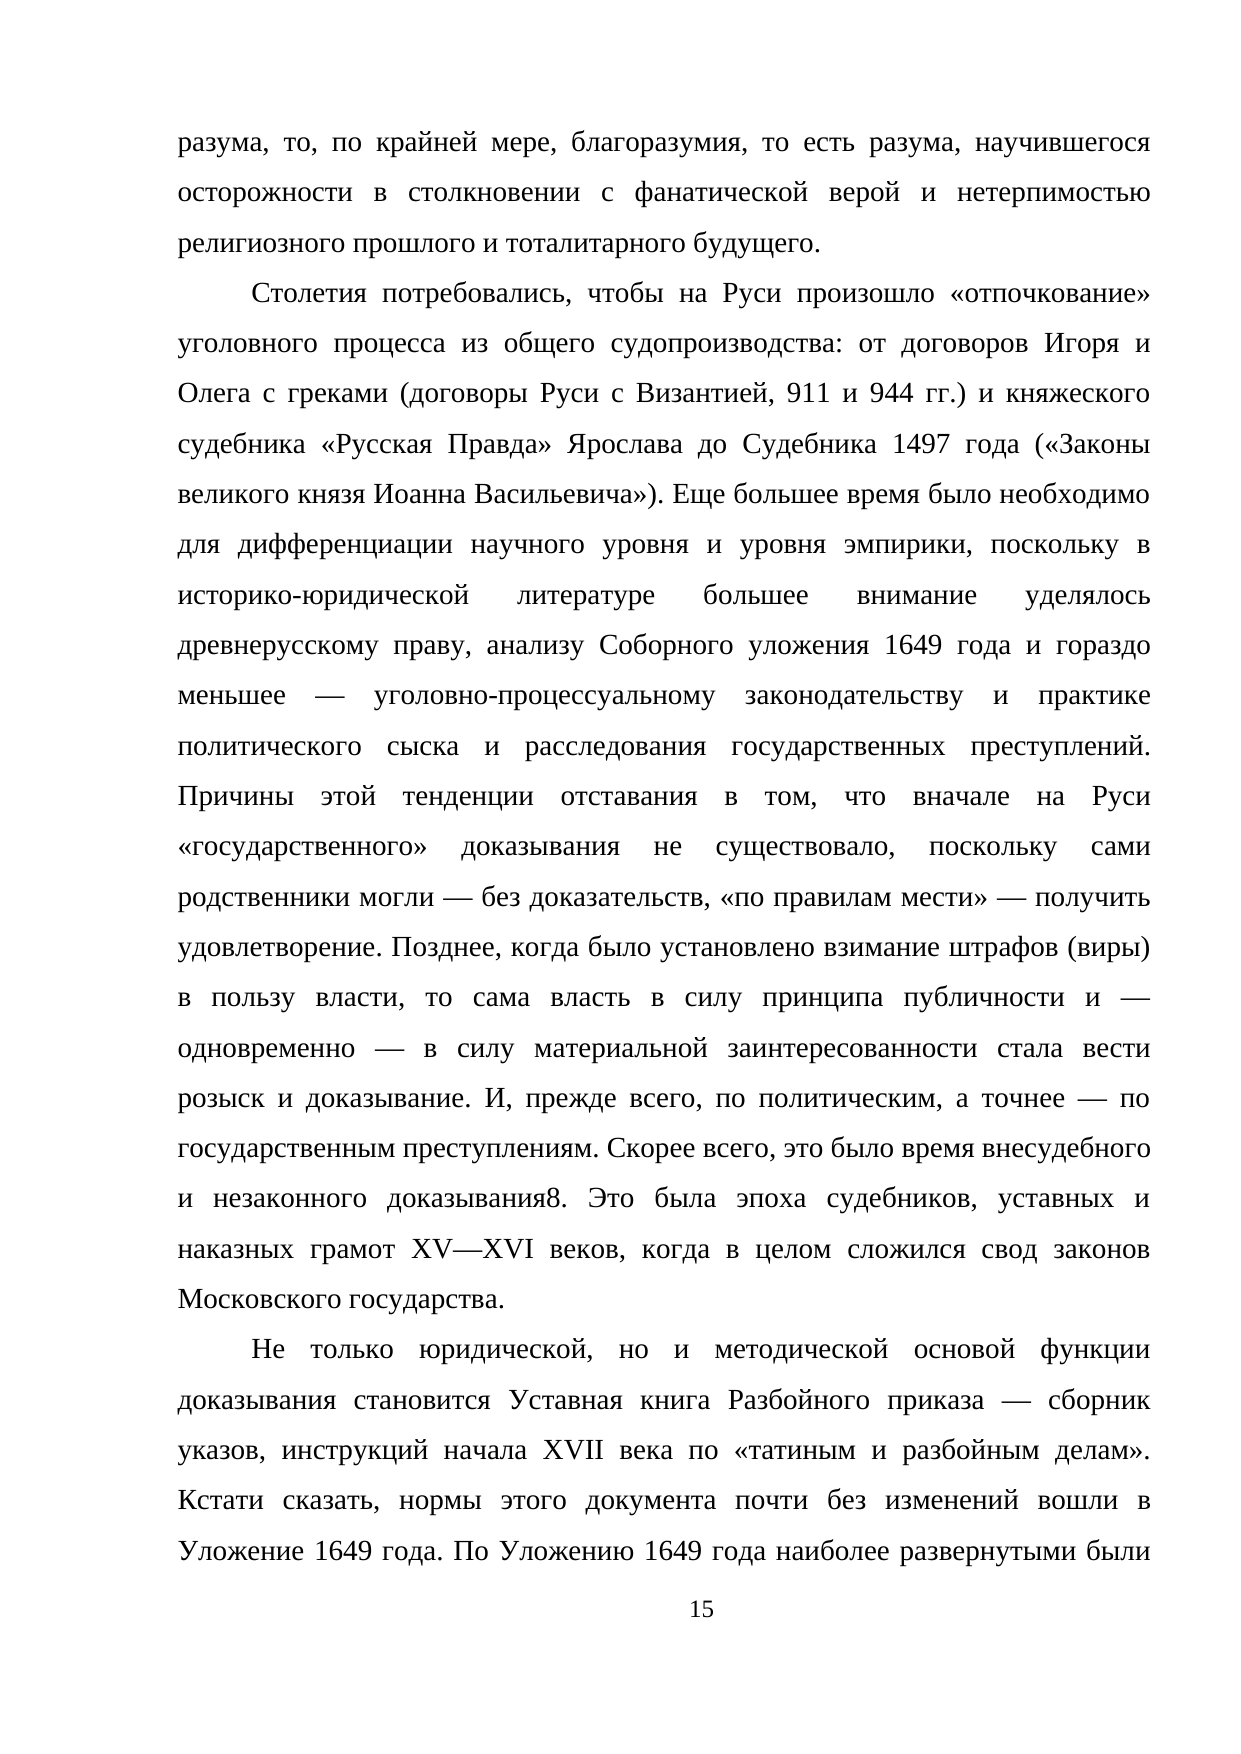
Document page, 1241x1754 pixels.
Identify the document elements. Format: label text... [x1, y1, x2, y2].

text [177, 1332, 1152, 1566]
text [177, 124, 1152, 258]
text Столетия потребовались, чтобы на Руси произошло «отпочкование» уголовного процесса из общего судопроизводства: от договоров Игоря и Олега с греками (договоры Руси с Византией, 911 и 944 гг.) и княжеского судебника «Русская Правда» Ярослава до Судебника 1497 года («Законы великого князя Иоанна Васильевича»). Еще большее время было необходимо для дифференциации научного уровня и уровня эмпирики, поскольку в историко-юридической литературе большее внимание уделялось древнерусскому праву, анализу Соборного уложения 1649 года и гораздо меньшее — уголовно-процессуальному законодательству и практике политического сыска и расследования государственных преступлений. Причины этой тенденции отставания в том, что вначале на Руси «государственного» доказывания не существовало, поскольку сами родственники могли — без доказательств, «по правилам мести» — получить удовлетворение. Позднее, когда было установлено взимание штрафов (виры) в пользу власти, то сама власть в силу принципа публичности и — одновременно — в силу материальной заинтересованности стала вести розыск и доказывание. И, прежде всего, по политическим, а точнее — по государственным преступлениям. Скорее всего, это было время внесудебного и незаконного доказывания8. Это была эпоха судебников, уставных и наказных грамот XV—XVI веков, когда в целом сложился свод законов Московского государства. [177, 275, 1152, 1315]
